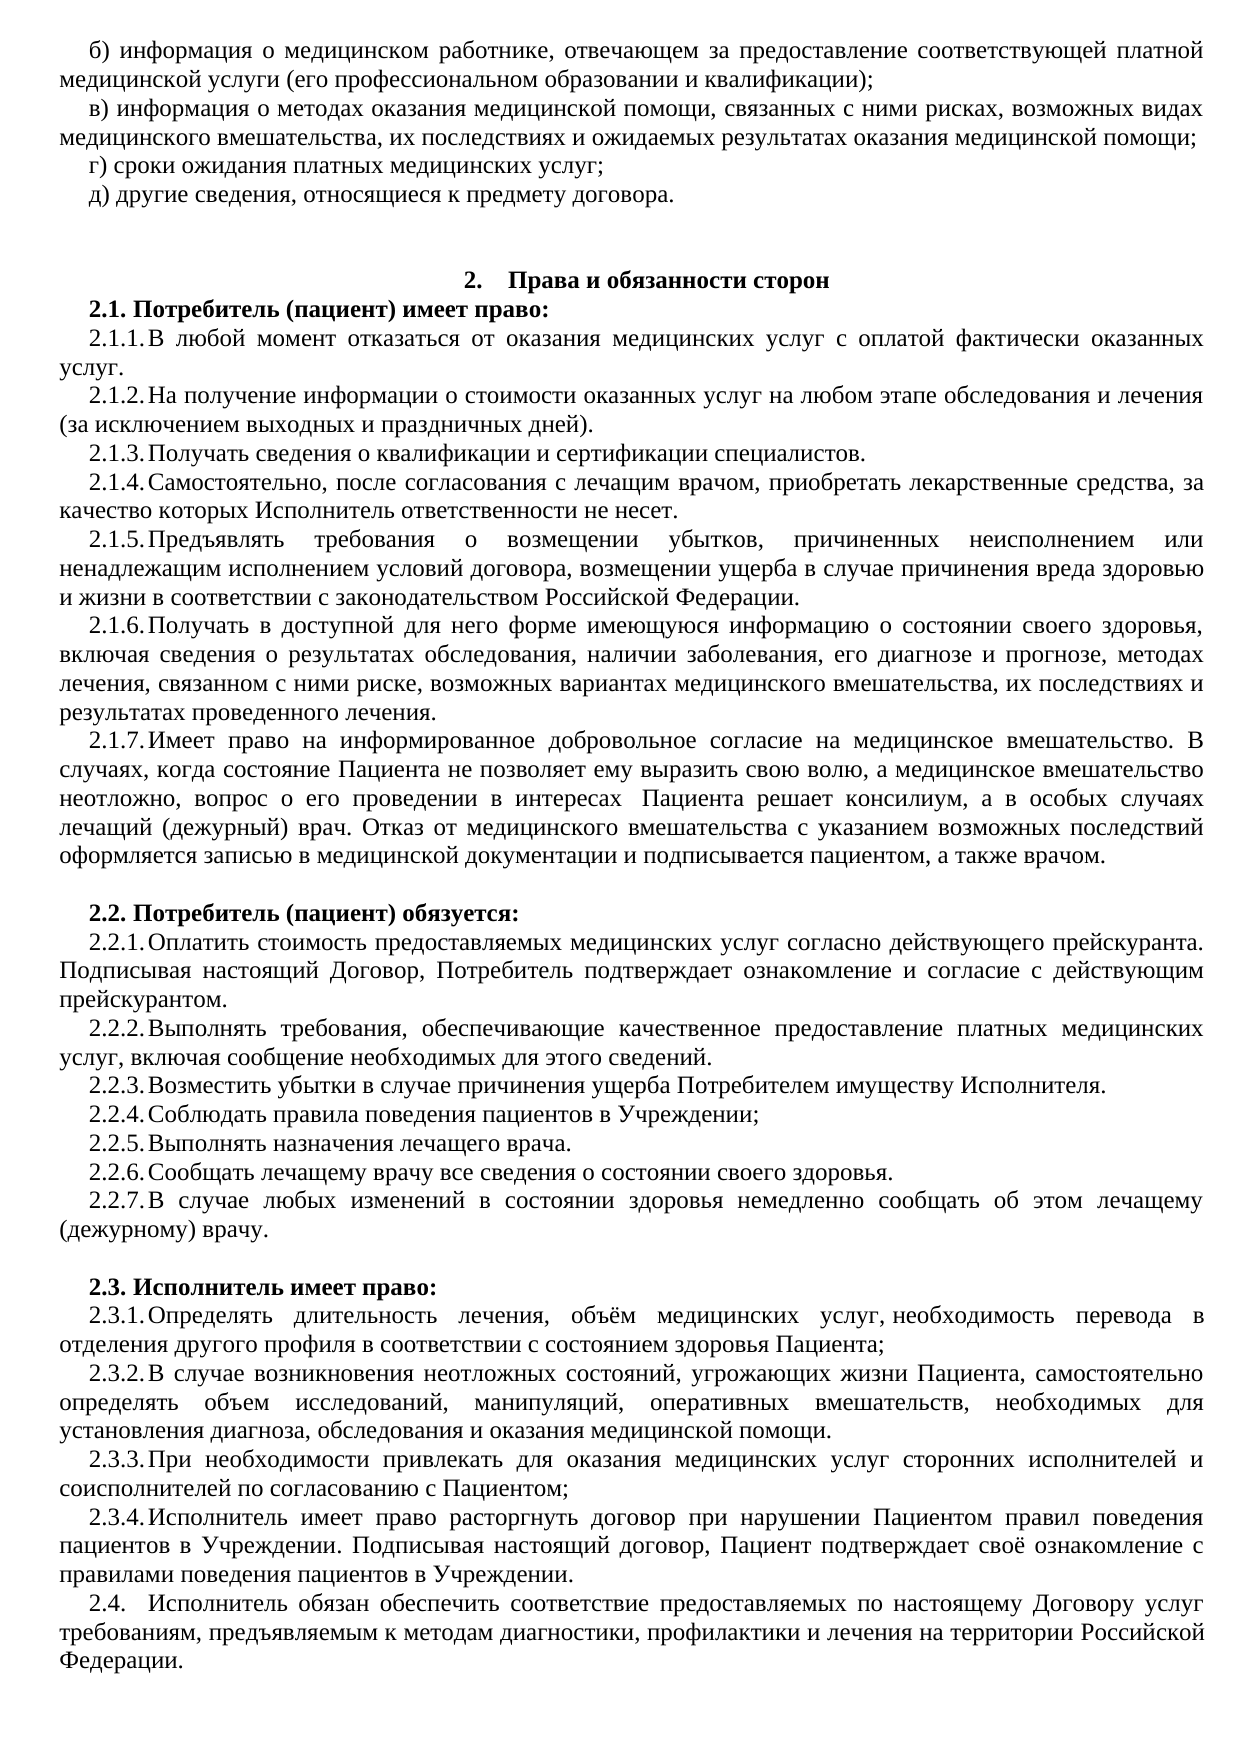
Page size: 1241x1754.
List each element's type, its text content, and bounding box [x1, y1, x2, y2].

list В случае возникновения неотложных состояний, угрожающих жизни Пациента, самостоятельно определять объем исследований, манипуляций, оперативных вмешательств, необходимых для установления диагноза, обследования и оказания медицинской помощи. [59, 1358, 1205, 1444]
text г) сроки ожидания платных медицинских услуг; [59, 150, 1205, 179]
list В любой момент отказаться от оказания медицинских услуг с оплатой фактически оказанных услуг. [59, 323, 1205, 380]
list Оплатить стоимость предоставляемых медицинских услуг согласно действующего прейскуранта. Подписывая настоящий Договор, Потребитель подтверждает ознакомление и согласие с действующим прейскурантом. [59, 927, 1205, 1013]
list Сообщать лечащему врачу все сведения о состоянии своего здоровья. [59, 1157, 1205, 1185]
list Соблюдать правила поведения пациентов в Учреждении; [59, 1099, 1205, 1128]
list Имеет право на информированное добровольное согласие на медицинское вмешательство. В случаях, когда состояние Пациента не позволяет ему выразить свою волю, а медицинское вмешательство неотложно, вопрос о его проведении в интересах Пациента решает консилиум, а в особых случаях лечащий (дежурный) врач. Отказ от медицинского вмешательства с указанием возможных последствий оформляется записью в медицинской документации и подписывается пациентом, а также врачом. [59, 725, 1205, 869]
text д) другие сведения, относящиеся к предмету договора. [59, 179, 1205, 208]
list Самостоятельно, после согласования с лечащим врачом, приобретать лекарственные средства, за качество которых Исполнитель ответственности не несет. [59, 467, 1205, 524]
text в) информация о методах оказания медицинской помощи, связанных с ними рисках, возможных видах медицинского вмешательства, их последствиях и ожидаемых результатах оказания медицинской помощи; [59, 93, 1205, 150]
list Выполнять назначения лечащего врача. [59, 1128, 1205, 1157]
list Предъявлять требования о возмещении убытков, причиненных неисполнением или ненадлежащим исполнением условий договора, возмещении ущерба в случае причинения вреда здоровью и жизни в соответствии с законодательством Российской Федерации. [59, 524, 1205, 610]
list Потребитель (пациент) обязуется: [59, 898, 1205, 927]
list Получать в доступной для него форме имеющуюся информацию о состоянии своего здоровья, включая сведения о результатах обследования, наличии заболевания, его диагнозе и прогнозе, методах лечения, связанном с ними риске, возможных вариантах медицинского вмешательства, их последствиях и результатах проведенного лечения. [59, 610, 1205, 725]
list Определять длительность лечения, объём медицинских услуг, необходимость перевода в отделения другого профиля в соответствии с состоянием здоровья Пациента; [59, 1300, 1205, 1358]
list Исполнитель имеет право расторгнуть договор при нарушении Пациентом правил поведения пациентов в Учреждении. Подписывая настоящий договор, Пациент подтверждает своё ознакомление с правилами поведения пациентов в Учреждении. [59, 1502, 1205, 1588]
text б) информация о медицинском работнике, отвечающем за предоставление соответствующей платной медицинской услуги (его профессиональном образовании и квалификации); [59, 35, 1205, 93]
list Потребитель (пациент) имеет право: [59, 294, 1205, 323]
list Права и обязанности сторон [59, 265, 1205, 294]
list Исполнитель имеет право: [59, 1272, 1205, 1300]
list В случае любых изменений в состоянии здоровья немедленно сообщать об этом лечащему (дежурному) врачу. [59, 1185, 1205, 1243]
list Получать сведения о квалификации и сертификации специалистов. [59, 438, 1205, 467]
list Выполнять требования, обеспечивающие качественное предоставление платных медицинских услуг, включая сообщение необходимых для этого сведений. [59, 1013, 1205, 1070]
list При необходимости привлекать для оказания медицинских услуг сторонних исполнителей и соисполнителей по согласованию с Пациентом; [59, 1444, 1205, 1502]
list Исполнитель обязан обеспечить соответствие предоставляемых по настоящему Договору услуг требованиям, предъявляемым к методам диагностики, профилактики и лечения на территории Российской Федерации. [59, 1588, 1205, 1674]
list На получение информации о стоимости оказанных услуг на любом этапе обследования и лечения (за исключением выходных и праздничных дней). [59, 380, 1205, 438]
list Возместить убытки в случае причинения ущерба Потребителем имуществу Исполнителя. [59, 1070, 1205, 1099]
